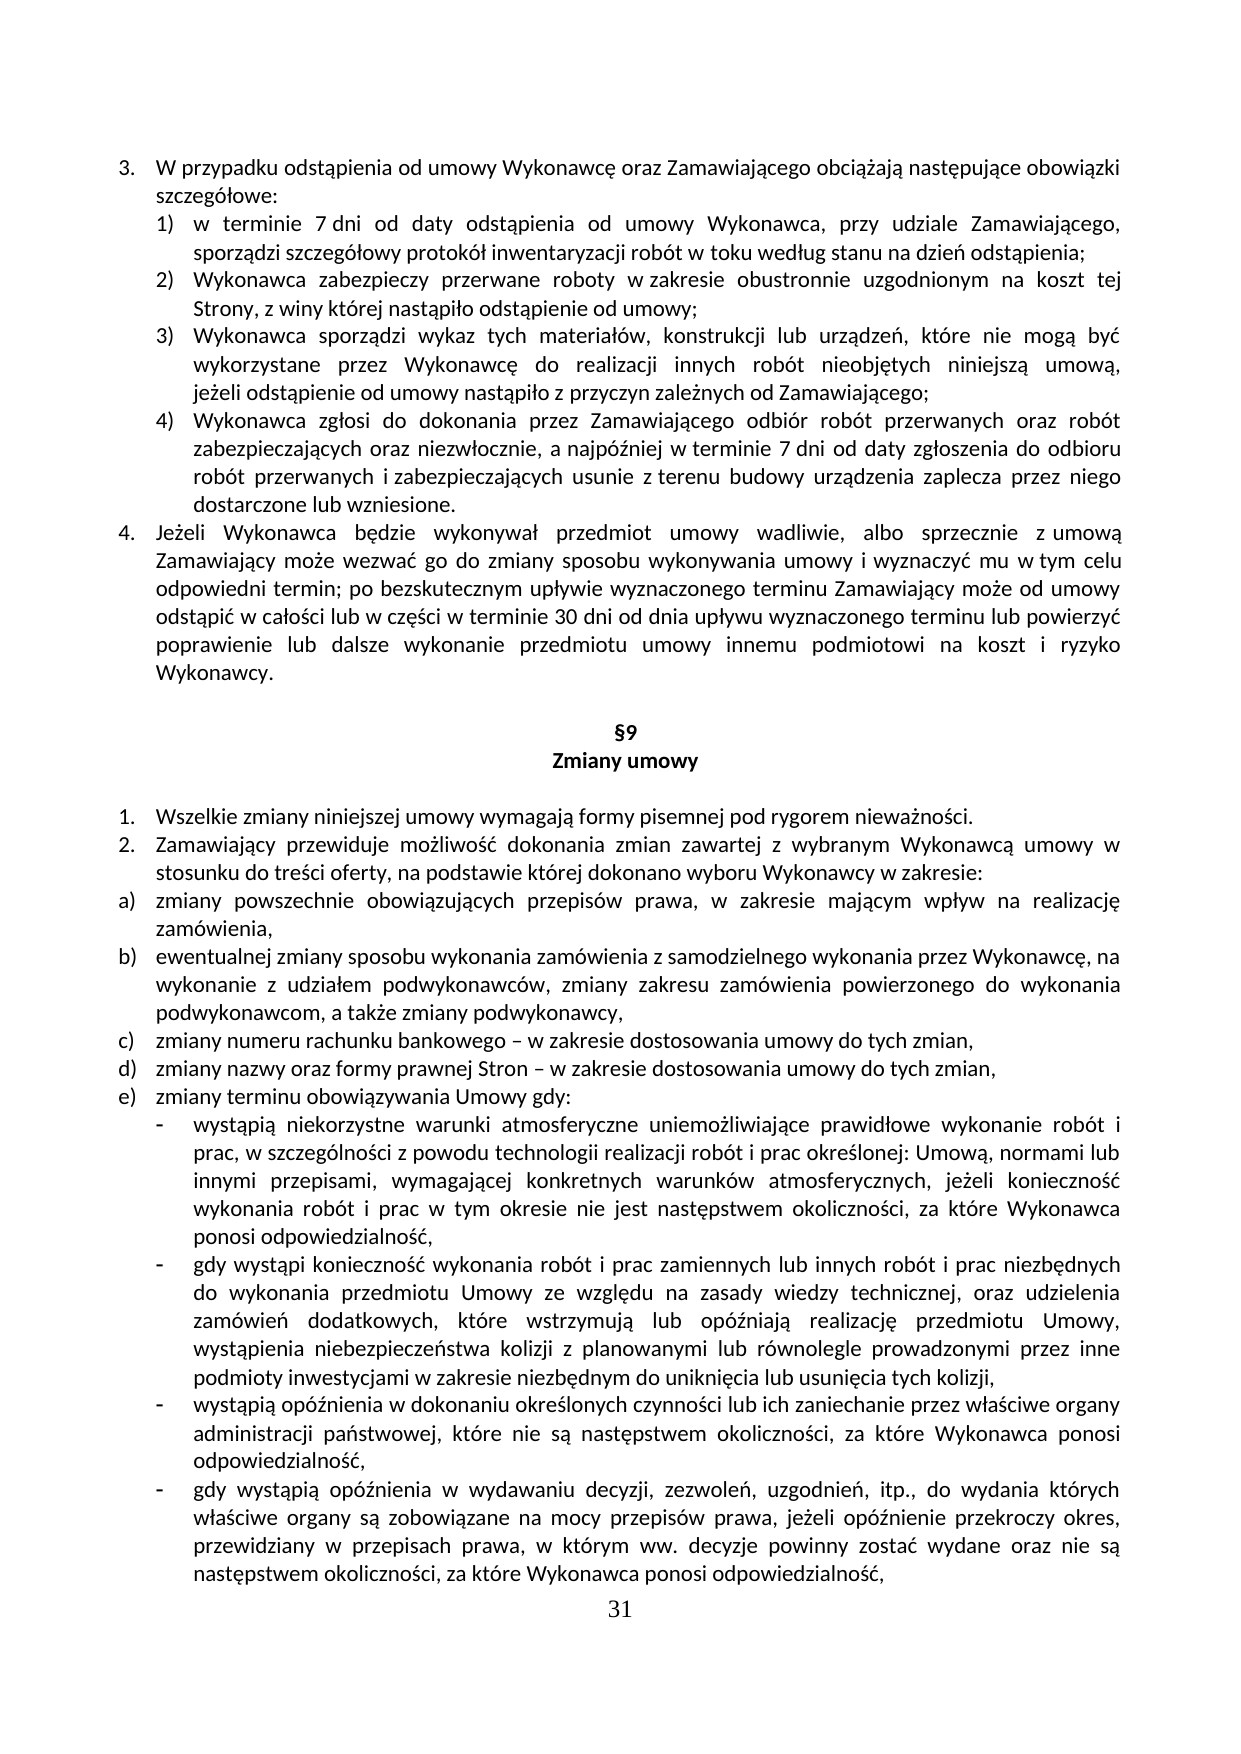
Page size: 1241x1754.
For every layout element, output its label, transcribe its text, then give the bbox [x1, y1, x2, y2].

list gdy wystąpią opóźnienia w wydawaniu decyzji, zezwoleń, uzgodnień, itp., do wydania których właściwe organy są zobowiązane na mocy przepisów prawa, jeżeli opóźnienie przekroczy okres, przewidziany w przepisach prawa, w którym ww. decyzje powinny zostać wydane oraz nie są następstwem okoliczności, za które Wykonawca ponosi odpowiedzialność, [156, 1475, 1122, 1587]
list Wykonawca sporządzi wykaz tych materiałów, konstrukcji lub urządzeń, które nie mogą być wykorzystane przez Wykonawcę do realizacji innych robót nieobjętych niniejszą umową, jeżeli odstąpienie od umowy nastąpiło z przyczyn zależnych od Zamawiającego; [156, 322, 1122, 406]
list W przypadku odstąpienia od umowy Wykonawcę oraz Zamawiającego obciążają następujące obowiązki szczegółowe: [118, 153, 1122, 209]
list zmiany terminu obowiązywania Umowy gdy: [118, 1082, 1122, 1110]
list zmiany nazwy oraz formy prawnej Stron – w zakresie dostosowania umowy do tych zmian, [118, 1054, 1122, 1082]
list zmiany numeru rachunku bankowego – w zakresie dostosowania umowy do tych zmian, [118, 1026, 1122, 1054]
list ewentualnej zmiany sposobu wykonania zamówienia z samodzielnego wykonania przez Wykonawcę, na wykonanie z udziałem podwykonawców, zmiany zakresu zamówienia powierzonego do wykonania podwykonawcom, a także zmiany podwykonawcy, [118, 942, 1122, 1026]
list zmiany powszechnie obowiązujących przepisów prawa, w zakresie mającym wpływ na realizację zamówienia, [118, 886, 1122, 942]
list wystąpią niekorzystne warunki atmosferyczne uniemożliwiające prawidłowe wykonanie robót i prac, w szczególności z powodu technologii realizacji robót i prac określonej: Umową, normami lub innymi przepisami, wymagającej konkretnych warunków atmosferycznych, jeżeli konieczność wykonania robót i prac w tym okresie nie jest następstwem okoliczności, za które Wykonawca ponosi odpowiedzialność, [156, 1110, 1122, 1251]
list Jeżeli Wykonawca będzie wykonywał przedmiot umowy wadliwie, albo sprzecznie z umową Zamawiający może wezwać go do zmiany sposobu wykonywania umowy i wyznaczyć mu w tym celu odpowiedni termin; po bezskutecznym upływie wyznaczonego terminu Zamawiający może od umowy odstąpić w całości lub w części w terminie 30 dni od dnia upływu wyznaczonego terminu lub powierzyć poprawienie lub dalsze wykonanie przedmiotu umowy innemu podmiotowi na koszt i ryzyko Wykonawcy. [118, 518, 1122, 686]
list Wszelkie zmiany niniejszej umowy wymagają formy pisemnej pod rygorem nieważności. [118, 802, 1122, 830]
list Wykonawca zabezpieczy przerwane roboty w zakresie obustronnie uzgodnionym na koszt tej Strony, z winy której nastąpiło odstąpienie od umowy; [156, 266, 1122, 322]
list Zmiany umowy [128, 746, 1122, 774]
list Wykonawca zgłosi do dokonania przez Zamawiającego odbiór robót przerwanych oraz robót zabezpieczających oraz niezwłocznie, a najpóźniej w terminie 7 dni od daty zgłoszenia do odbioru robót przerwanych i zabezpieczających usunie z terenu budowy urządzenia zaplecza przez niego dostarczone lub wzniesione. [156, 406, 1122, 518]
list w terminie 7 dni od daty odstąpienia od umowy Wykonawca, przy udziale Zamawiającego, sporządzi szczegółowy protokół inwentaryzacji robót w toku według stanu na dzień odstąpienia; [156, 209, 1122, 266]
list gdy wystąpi konieczność wykonania robót i prac zamiennych lub innych robót i prac niezbędnych do wykonania przedmiotu Umowy ze względu na zasady wiedzy technicznej, oraz udzielenia zamówień dodatkowych, które wstrzymują lub opóźniają realizację przedmiotu Umowy, wystąpienia niebezpieczeństwa kolizji z planowanymi lub równolegle prowadzonymi przez inne podmioty inwestycjami w zakresie niezbędnym do uniknięcia lub usunięcia tych kolizji, [156, 1251, 1122, 1391]
list §9 [128, 718, 1122, 746]
list wystąpią opóźnienia w dokonaniu określonych czynności lub ich zaniechanie przez właściwe organy administracji państwowej, które nie są następstwem okoliczności, za które Wykonawca ponosi odpowiedzialność, [156, 1391, 1122, 1475]
list Zamawiający przewiduje możliwość dokonania zmian zawartej z wybranym Wykonawcą umowy w stosunku do treści oferty, na podstawie której dokonano wyboru Wykonawcy w zakresie: [118, 830, 1122, 886]
